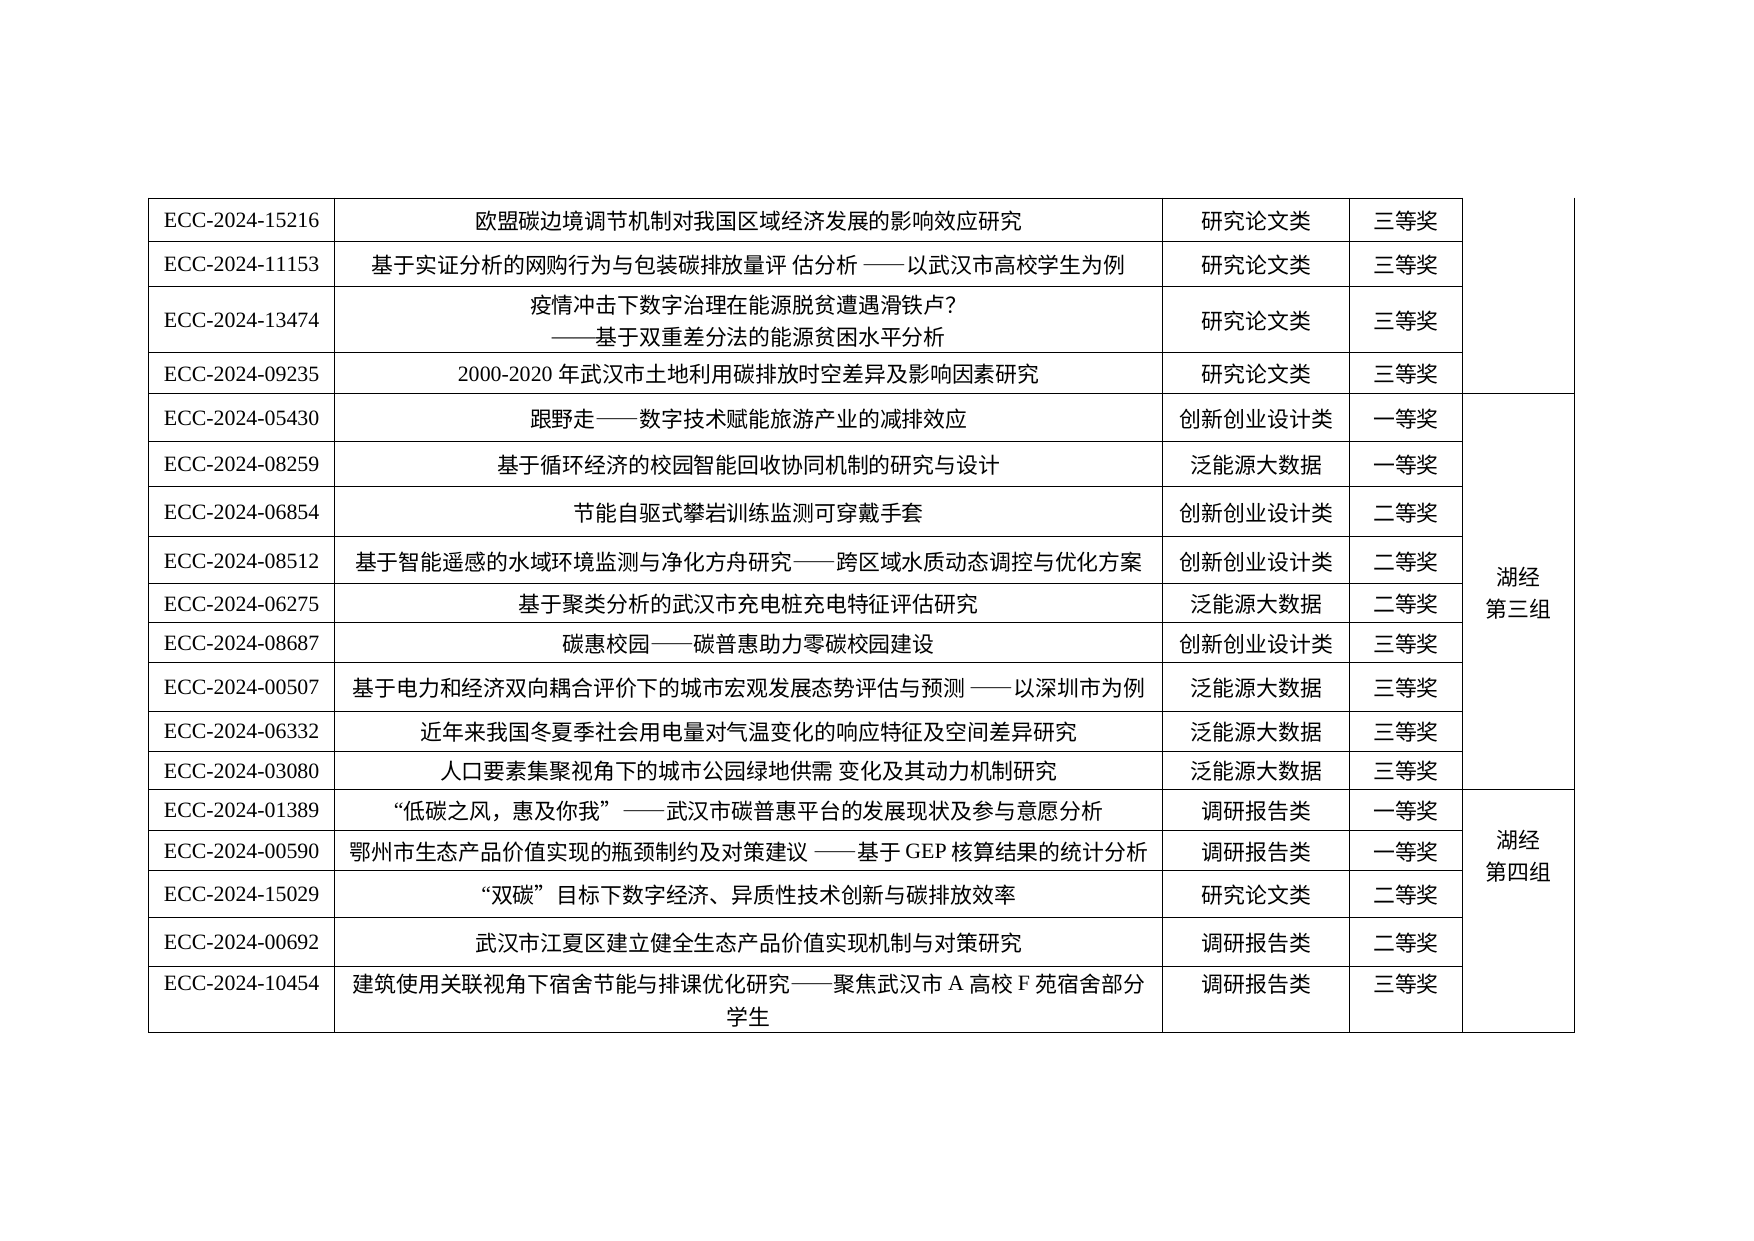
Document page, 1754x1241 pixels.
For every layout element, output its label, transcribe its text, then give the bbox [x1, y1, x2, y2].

table_cell “双碳”目标下数字经济、异质性技术创新与碳排放效率 [335, 871, 1162, 917]
table_cell 二等奖 [1350, 487, 1462, 536]
table_cell 湖经 第四组 [1463, 790, 1574, 1032]
table_cell ECC-2024-00590 [149, 831, 334, 870]
table_cell 研究论文类 [1163, 199, 1349, 241]
table_cell 三等奖 [1350, 287, 1462, 352]
table_cell “低碳之风，惠及你我”——武汉市碳普惠平台的发展现状及参与意愿分析 [335, 790, 1162, 830]
table_cell ECC-2024-13474 [149, 287, 334, 352]
table_cell ECC-2024-03080 [149, 752, 334, 789]
table_cell ECC-2024-01389 [149, 790, 334, 830]
table_cell ECC-2024-09235 [149, 353, 334, 393]
table_cell 基于智能遥感的水域环境监测与净化方舟研究——跨区域水质动态调控与优化方案 [335, 537, 1162, 583]
table_cell 跟野走——数字技术赋能旅游产业的减排效应 [335, 394, 1162, 441]
table_cell ECC-2024-08687 [149, 623, 334, 662]
table_cell 创新创业设计类 [1163, 487, 1349, 536]
table_cell 近年来我国冬夏季社会用电量对气温变化的响应特征及空间差异研究 [335, 712, 1162, 751]
table_cell ECC-2024-08512 [149, 537, 334, 583]
table_cell 泛能源大数据 [1163, 752, 1349, 789]
table_cell 泛能源大数据 [1163, 442, 1349, 486]
table_cell 基于电力和经济双向耦合评价下的城市宏观发展态势评估与预测 ——以深圳市为例 [335, 663, 1162, 711]
table_cell 三等奖 [1350, 353, 1462, 393]
table_cell 三等奖 [1350, 242, 1462, 286]
table_cell 三等奖 [1350, 752, 1462, 789]
table_cell ECC-2024-08259 [149, 442, 334, 486]
table_cell 二等奖 [1350, 918, 1462, 966]
table_cell 基于实证分析的网购行为与包装碳排放量评 估分析 ——以武汉市高校学生为例 [335, 242, 1162, 286]
table_cell ECC-2024-15029 [149, 871, 334, 917]
table_cell 基于聚类分析的武汉市充电桩充电特征评估研究 [335, 584, 1162, 622]
table_cell 鄂州市生态产品价值实现的瓶颈制约及对策建议 ——基于GEP核算结果的统计分析 [335, 831, 1162, 870]
table_cell 三等奖 [1350, 199, 1462, 241]
table_cell ECC-2024-00692 [149, 918, 334, 966]
table_cell 研究论文类 [1163, 871, 1349, 917]
table_cell 调研报告类 [1163, 831, 1349, 870]
table_cell 泛能源大数据 [1163, 712, 1349, 751]
table_cell ECC-2024-06854 [149, 487, 334, 536]
table_cell 创新创业设计类 [1163, 394, 1349, 441]
table_cell 一等奖 [1350, 394, 1462, 441]
table_cell 创新创业设计类 [1163, 623, 1349, 662]
table_cell 三等奖 [1350, 623, 1462, 662]
table_cell ECC-2024-05430 [149, 394, 334, 441]
table_cell 三等奖 [1350, 663, 1462, 711]
table_cell ECC-2024-00507 [149, 663, 334, 711]
table_cell 基于循环经济的校园智能回收协同机制的研究与设计 [335, 442, 1162, 486]
table_cell ECC-2024-11153 [149, 242, 334, 286]
table_cell ECC-2024-15216 [149, 199, 334, 241]
table_cell 调研报告类 [1163, 918, 1349, 966]
table_cell 研究论文类 [1163, 287, 1349, 352]
table_cell 泛能源大数据 [1163, 663, 1349, 711]
table_cell 武汉市江夏区建立健全生态产品价值实现机制与对策研究 [335, 918, 1162, 966]
table_cell ECC-2024-10454 [149, 967, 334, 1032]
table_cell 调研报告类 [1163, 790, 1349, 830]
table_cell 研究论文类 [1163, 242, 1349, 286]
table_cell 二等奖 [1350, 537, 1462, 583]
table_cell 一等奖 [1350, 831, 1462, 870]
table_cell 建筑使用关联视角下宿舍节能与排课优化研究——聚焦武汉市 A 高校 F 苑宿舍部分学生 [335, 967, 1162, 1032]
table_cell ECC-2024-06332 [149, 712, 334, 751]
table_cell 人口要素集聚视角下的城市公园绿地供需 变化及其动力机制研究 [335, 752, 1162, 789]
table_cell 泛能源大数据 [1163, 584, 1349, 622]
table_cell 三等奖 [1350, 712, 1462, 751]
table_cell 研究论文类 [1163, 353, 1349, 393]
table_cell 二等奖 [1350, 584, 1462, 622]
table_cell 一等奖 [1350, 442, 1462, 486]
table_cell 三等奖 [1350, 967, 1462, 1032]
table_cell 碳惠校园——碳普惠助力零碳校园建设 [335, 623, 1162, 662]
table_cell 疫情冲击下数字治理在能源脱贫遭遇滑铁卢？ ——基于双重差分法的能源贫困水平分析 [335, 287, 1162, 352]
table_cell 2000-2020 年武汉市土地利用碳排放时空差异及影响因素研究 [335, 353, 1162, 393]
table_cell 节能自驱式攀岩训练监测可穿戴手套 [335, 487, 1162, 536]
table_cell 一等奖 [1350, 790, 1462, 830]
table_cell ECC-2024-06275 [149, 584, 334, 622]
table_cell 调研报告类 [1163, 967, 1349, 1032]
table_cell 创新创业设计类 [1163, 537, 1349, 583]
table_cell 二等奖 [1350, 871, 1462, 917]
table_cell 欧盟碳边境调节机制对我国区域经济发展的影响效应研究 [335, 199, 1162, 241]
table_cell 湖经 第三组 [1463, 394, 1574, 789]
